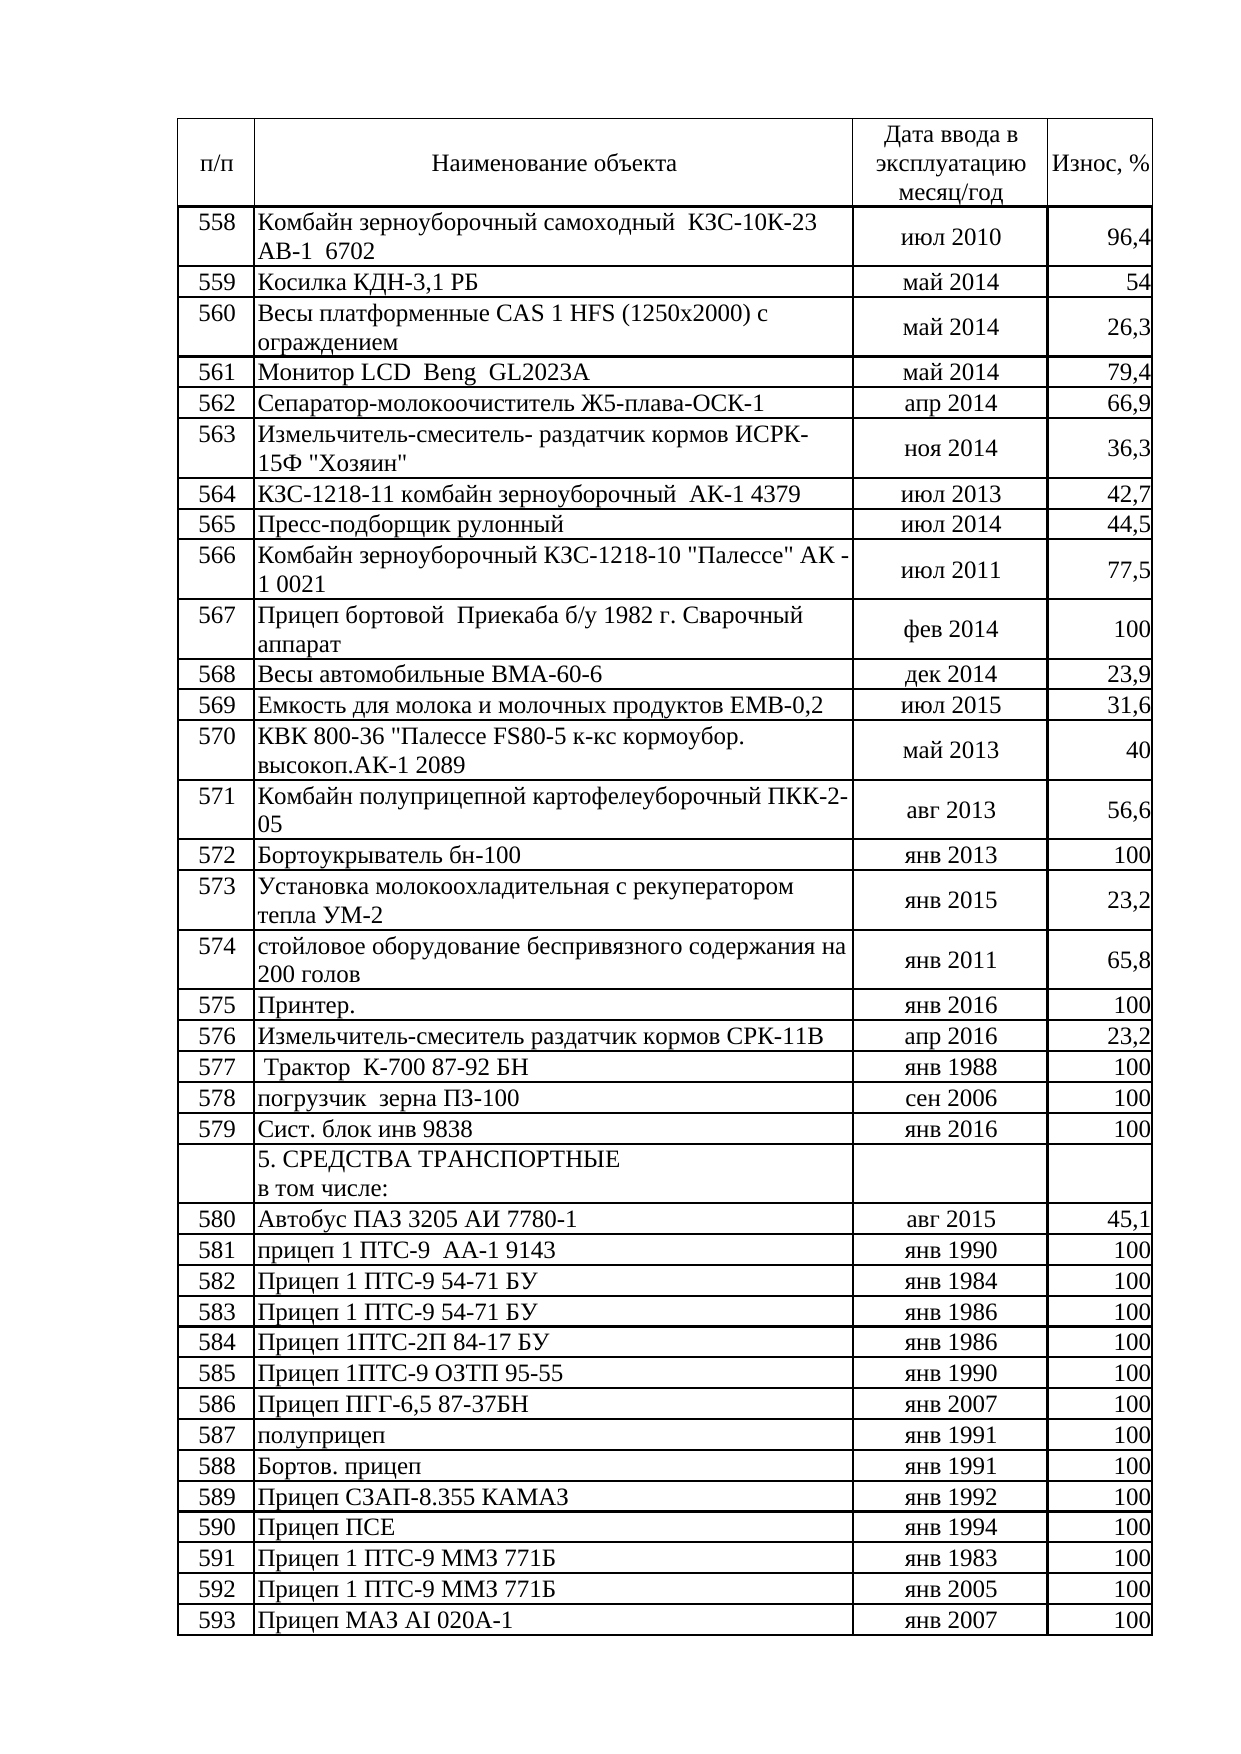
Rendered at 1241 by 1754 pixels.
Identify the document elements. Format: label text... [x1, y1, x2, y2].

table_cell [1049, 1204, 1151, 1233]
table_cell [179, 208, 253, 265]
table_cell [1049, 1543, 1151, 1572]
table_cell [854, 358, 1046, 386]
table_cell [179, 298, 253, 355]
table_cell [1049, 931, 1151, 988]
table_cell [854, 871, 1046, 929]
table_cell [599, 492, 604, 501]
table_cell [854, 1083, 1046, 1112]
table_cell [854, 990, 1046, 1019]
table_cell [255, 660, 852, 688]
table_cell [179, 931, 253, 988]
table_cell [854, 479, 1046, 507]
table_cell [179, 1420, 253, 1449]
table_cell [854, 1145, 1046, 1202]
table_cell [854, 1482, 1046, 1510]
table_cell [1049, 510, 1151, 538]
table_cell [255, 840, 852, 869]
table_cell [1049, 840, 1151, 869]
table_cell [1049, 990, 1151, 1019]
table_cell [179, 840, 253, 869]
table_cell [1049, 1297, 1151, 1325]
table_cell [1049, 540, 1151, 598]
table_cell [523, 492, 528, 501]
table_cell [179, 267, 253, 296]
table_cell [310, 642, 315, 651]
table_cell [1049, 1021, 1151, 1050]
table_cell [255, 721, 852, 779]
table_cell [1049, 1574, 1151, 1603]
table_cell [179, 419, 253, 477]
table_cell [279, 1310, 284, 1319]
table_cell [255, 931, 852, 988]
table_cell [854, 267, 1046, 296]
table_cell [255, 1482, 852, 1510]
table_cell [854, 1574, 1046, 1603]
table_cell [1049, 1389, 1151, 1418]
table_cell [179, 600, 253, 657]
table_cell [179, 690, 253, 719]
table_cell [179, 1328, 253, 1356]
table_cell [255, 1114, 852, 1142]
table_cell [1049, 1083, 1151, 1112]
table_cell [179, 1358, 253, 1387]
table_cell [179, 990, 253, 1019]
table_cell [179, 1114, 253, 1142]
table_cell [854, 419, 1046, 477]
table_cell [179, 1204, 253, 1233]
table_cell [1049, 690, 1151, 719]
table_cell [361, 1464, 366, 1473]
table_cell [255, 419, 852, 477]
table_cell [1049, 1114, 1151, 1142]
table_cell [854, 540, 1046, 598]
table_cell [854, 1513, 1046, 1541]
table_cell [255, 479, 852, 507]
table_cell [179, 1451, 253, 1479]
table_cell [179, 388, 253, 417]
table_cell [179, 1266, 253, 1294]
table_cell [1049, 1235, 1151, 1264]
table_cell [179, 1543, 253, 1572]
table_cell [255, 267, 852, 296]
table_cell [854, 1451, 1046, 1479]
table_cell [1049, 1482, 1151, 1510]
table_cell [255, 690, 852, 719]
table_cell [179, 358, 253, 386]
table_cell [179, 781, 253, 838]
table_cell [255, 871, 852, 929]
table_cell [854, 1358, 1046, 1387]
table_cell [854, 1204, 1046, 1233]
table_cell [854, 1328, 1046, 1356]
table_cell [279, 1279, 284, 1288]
table_header Наименование объекта [255, 119, 852, 205]
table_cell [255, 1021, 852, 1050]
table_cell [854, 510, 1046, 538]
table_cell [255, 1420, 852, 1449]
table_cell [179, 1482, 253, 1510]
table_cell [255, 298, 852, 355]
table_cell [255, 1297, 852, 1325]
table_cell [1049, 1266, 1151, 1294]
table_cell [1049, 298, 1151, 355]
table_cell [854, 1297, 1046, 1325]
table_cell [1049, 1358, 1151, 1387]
table_header Износ, % [1048, 119, 1152, 205]
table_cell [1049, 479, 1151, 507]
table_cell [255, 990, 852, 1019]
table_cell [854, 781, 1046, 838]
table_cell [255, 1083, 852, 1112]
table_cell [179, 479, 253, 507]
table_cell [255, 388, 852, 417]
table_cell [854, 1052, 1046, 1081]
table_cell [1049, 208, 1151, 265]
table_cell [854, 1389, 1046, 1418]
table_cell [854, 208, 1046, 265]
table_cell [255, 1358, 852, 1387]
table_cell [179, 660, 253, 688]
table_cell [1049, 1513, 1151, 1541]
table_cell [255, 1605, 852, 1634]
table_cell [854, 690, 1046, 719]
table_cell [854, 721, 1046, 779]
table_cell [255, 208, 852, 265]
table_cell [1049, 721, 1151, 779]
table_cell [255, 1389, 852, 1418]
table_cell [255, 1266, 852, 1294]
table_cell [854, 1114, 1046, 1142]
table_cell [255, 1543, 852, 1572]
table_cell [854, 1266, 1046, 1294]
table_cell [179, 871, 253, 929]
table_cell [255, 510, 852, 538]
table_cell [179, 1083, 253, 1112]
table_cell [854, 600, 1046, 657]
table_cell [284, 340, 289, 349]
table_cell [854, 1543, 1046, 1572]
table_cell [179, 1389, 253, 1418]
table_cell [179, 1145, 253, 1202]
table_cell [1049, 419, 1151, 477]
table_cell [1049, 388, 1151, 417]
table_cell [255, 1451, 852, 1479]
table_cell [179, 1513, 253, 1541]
table_header п/п [178, 119, 254, 205]
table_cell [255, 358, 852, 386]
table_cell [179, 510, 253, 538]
table_header Дата ввода в эксплуатацию месяц/год [853, 119, 1047, 205]
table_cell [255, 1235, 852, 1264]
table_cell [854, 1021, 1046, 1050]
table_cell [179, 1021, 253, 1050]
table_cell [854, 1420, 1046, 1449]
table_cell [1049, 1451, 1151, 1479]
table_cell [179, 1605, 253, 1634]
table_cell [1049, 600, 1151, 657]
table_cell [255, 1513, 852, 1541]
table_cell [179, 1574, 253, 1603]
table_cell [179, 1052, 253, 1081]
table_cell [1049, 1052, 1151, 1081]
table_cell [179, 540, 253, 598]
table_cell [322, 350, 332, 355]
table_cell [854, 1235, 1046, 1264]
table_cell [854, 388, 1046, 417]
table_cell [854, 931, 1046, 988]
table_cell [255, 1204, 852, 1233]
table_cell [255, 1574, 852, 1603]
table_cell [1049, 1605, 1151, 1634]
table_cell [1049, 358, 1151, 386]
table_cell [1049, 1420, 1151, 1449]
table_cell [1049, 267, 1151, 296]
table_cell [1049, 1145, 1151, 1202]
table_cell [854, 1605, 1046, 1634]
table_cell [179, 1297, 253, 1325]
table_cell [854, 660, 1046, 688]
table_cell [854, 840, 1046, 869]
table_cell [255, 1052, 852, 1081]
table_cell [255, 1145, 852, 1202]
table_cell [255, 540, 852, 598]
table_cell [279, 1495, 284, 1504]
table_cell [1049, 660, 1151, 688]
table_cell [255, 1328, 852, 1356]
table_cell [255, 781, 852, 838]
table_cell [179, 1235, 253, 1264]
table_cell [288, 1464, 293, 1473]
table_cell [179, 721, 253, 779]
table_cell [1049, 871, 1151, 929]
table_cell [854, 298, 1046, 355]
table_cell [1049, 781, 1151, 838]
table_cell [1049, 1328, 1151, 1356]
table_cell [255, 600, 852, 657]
